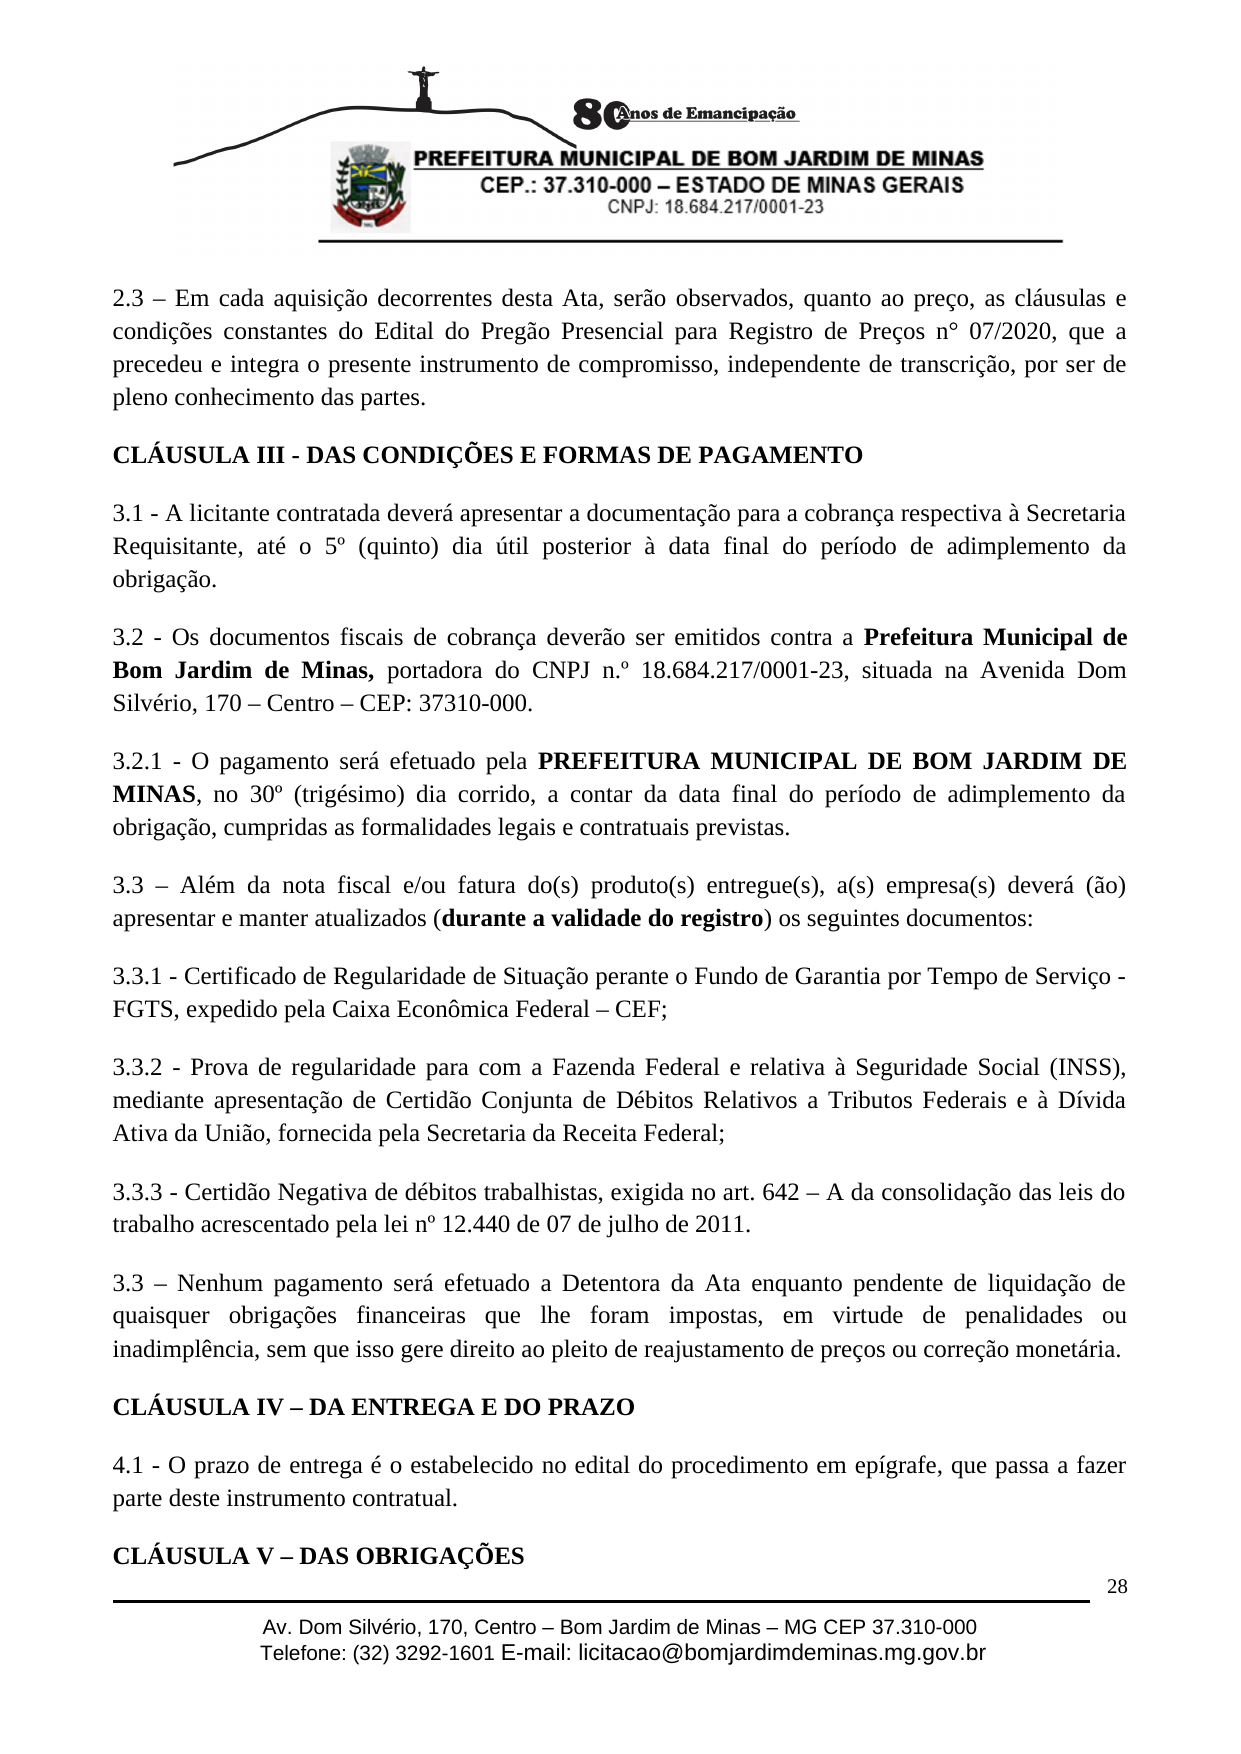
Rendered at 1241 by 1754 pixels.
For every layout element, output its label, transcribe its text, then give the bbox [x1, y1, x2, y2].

text CLÁUSULA V – DAS OBRIGAÇÕES [112, 1541, 1128, 1569]
text 3.1 - A licitante contratada deverá apresentar a documentação para a cobrança respectiva à Secretaria Requisitante, até o 5º (quinto) dia útil posterior à data final do período de adimplemento da obrigação. [112, 498, 1128, 593]
text 3.3.1 - Certificado de Regularidade de Situação perante o Fundo de Garantia por Tempo de Serviço - FGTS, expedido pela Caixa Econômica Federal – CEF; [112, 961, 1128, 1023]
text 2.3 – Em cada aquisição decorrentes desta Ata, serão observados, quanto ao preço, as cláusulas e condições constantes do Edital do Pregão Presencial para Registro de Preços n° 07/2020, que a precedeu e integra o presente instrumento de compromisso, independente de transcrição, por ser de pleno conhecimento das partes. [112, 283, 1128, 411]
picture [173, 62, 1067, 259]
text 3.3 – Além da nota fiscal e/ou fatura do(s) produto(s) entregue(s), a(s) empresa(s) deverá (ão) apresentar e manter atualizados (durante a validade do registro) os seguintes documentos: [112, 870, 1128, 932]
text 3.2.1 - O pagamento será efetuado pela PREFEITURA MUNICIPAL DE BOM JARDIM DE MINAS, no 30º (trigésimo) dia corrido, a contar da data final do período de adimplemento da obrigação, cumpridas as formalidades legais e contratuais previstas. [112, 746, 1128, 841]
text 4.1 - O prazo de entrega é o estabelecido no edital do procedimento em epígrafe, que passa a fazer parte deste instrumento contratual. [112, 1450, 1128, 1511]
text 3.3.2 - Prova de regularidade para com a Fazenda Federal e relativa à Seguridade Social (INSS), mediante apresentação de Certidão Conjunta de Débitos Relativos a Tributos Federais e à Dívida Ativa da União, fornecida pela Secretaria da Receita Federal; [112, 1052, 1128, 1147]
text 3.2 - Os documentos fiscais de cobrança deverão ser emitidos contra a Prefeitura Municipal de Bom Jardim de Minas, portadora do CNPJ n.º 18.684.217/0001-23, situada na Avenida Dom Silvério, 170 – Centro – CEP: 37310-000. [112, 622, 1128, 717]
text CLÁUSULA IV – DA ENTREGA E DO PRAZO [112, 1392, 1128, 1420]
text CLÁUSULA III - DAS CONDIÇÕES E FORMAS DE PAGAMENTO [112, 440, 1128, 469]
text 3.3.3 - Certidão Negativa de débitos trabalhistas, exigida no art. 642 – A da consolidação das leis do trabalho acrescentado pela lei nº 12.440 de 07 de julho de 2011. [112, 1177, 1128, 1238]
text 3.3 – Nenhum pagamento será efetuado a Detentora da Ata enquanto pendente de liquidação de quaisquer obrigações financeiras que lhe foram impostas, em virtude de penalidades ou inadimplência, sem que isso gere direito ao pleito de reajustamento de preços ou correção monetária. [112, 1268, 1128, 1362]
